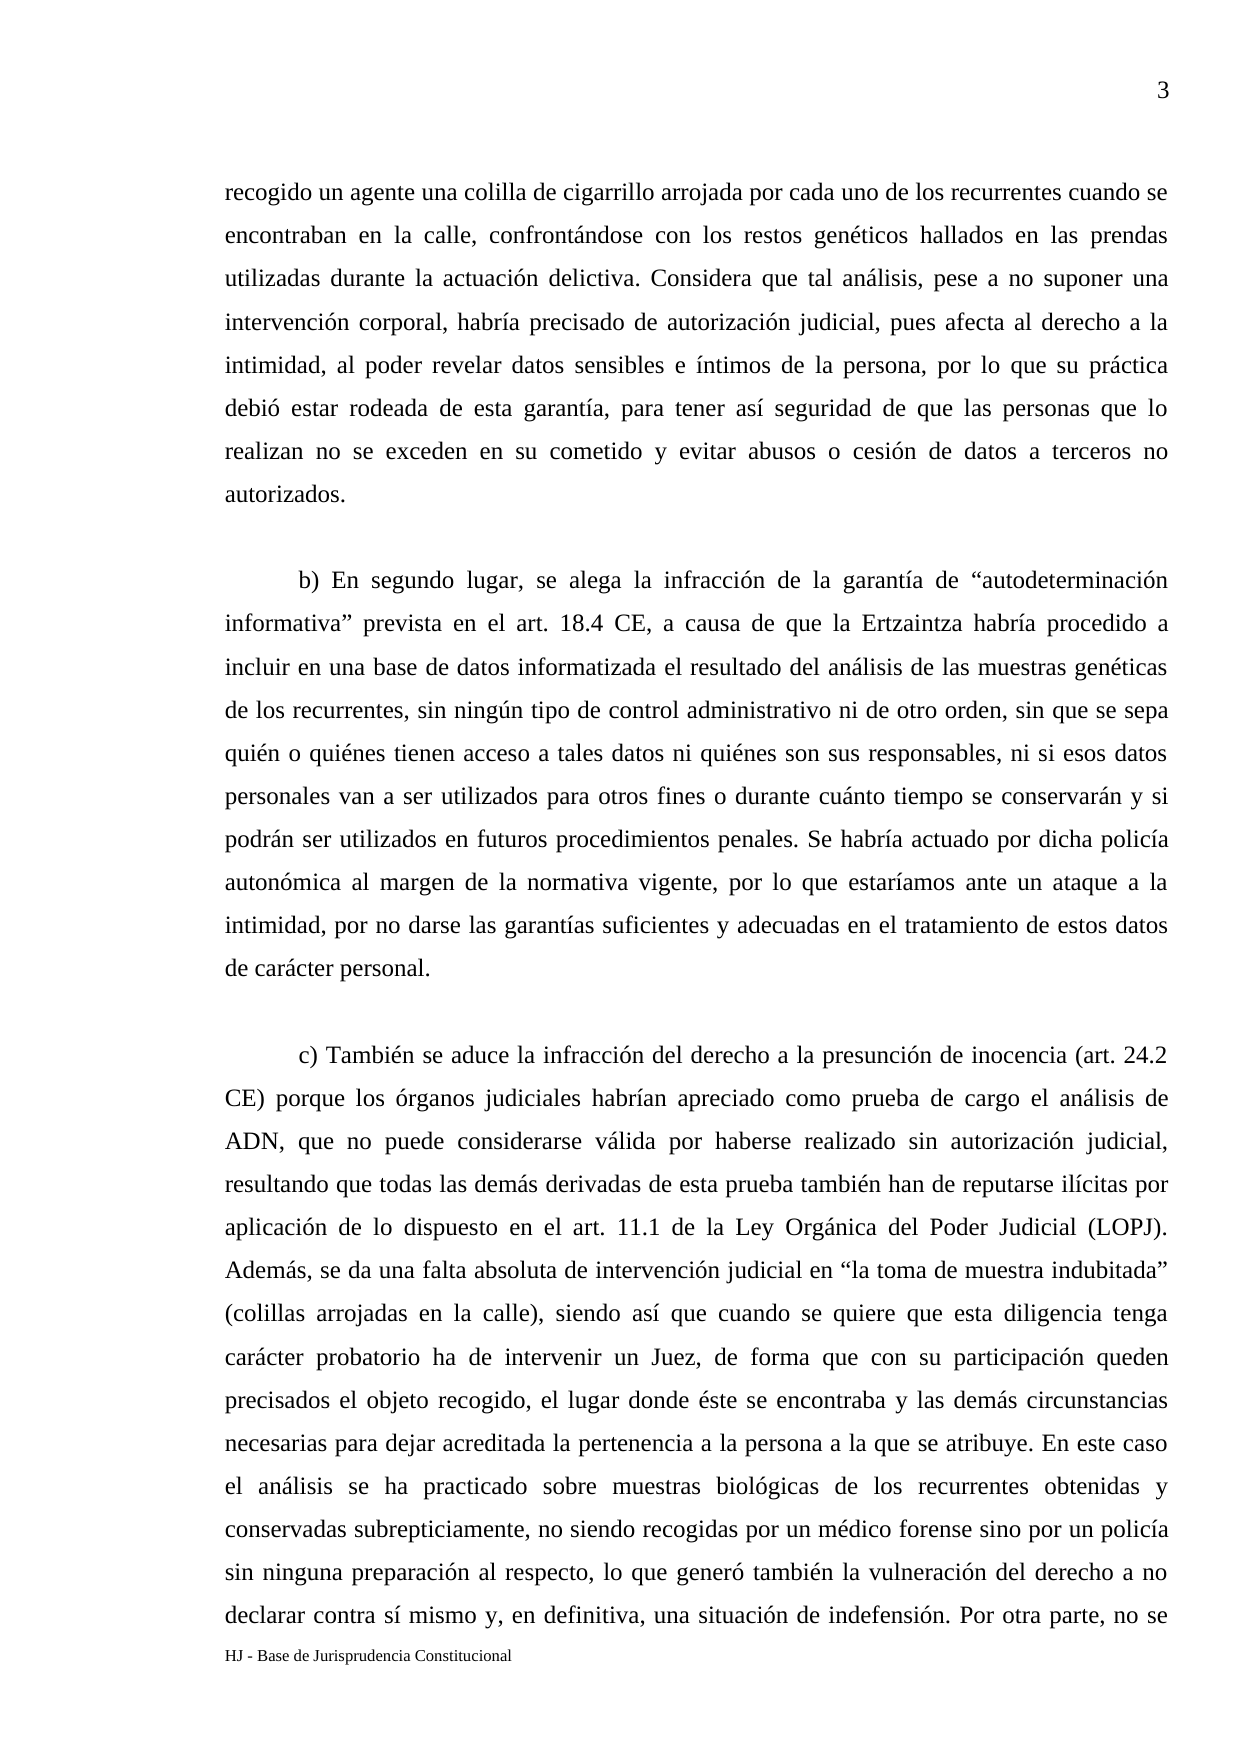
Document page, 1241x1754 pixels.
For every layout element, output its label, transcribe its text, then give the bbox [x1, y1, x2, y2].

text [224, 1040, 1169, 1629]
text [224, 177, 1169, 508]
text b) En segundo lugar, se alega la infracción de la garantía de “autodeterminación informativa” prevista en el art. 18.4 CE, a causa de que la Ertzaintza habría procedido a incluir en una base de datos informatizada el resultado del análisis de las muestras genéticas de los recurrentes, sin ningún tipo de control administrativo ni de otro orden, sin que se sepa quién o quiénes tienen acceso a tales datos ni quiénes son sus responsables, ni si esos datos personales van a ser utilizados para otros fines o durante cuánto tiempo se conservarán y si podrán ser utilizados en futuros procedimientos penales. Se habría actuado por dicha policía autonómica al margen de la normativa vigente, por lo que estaríamos ante un ataque a la intimidad, por no darse las garantías suficientes y adecuadas en el tratamiento de estos datos de carácter personal. [224, 565, 1169, 982]
